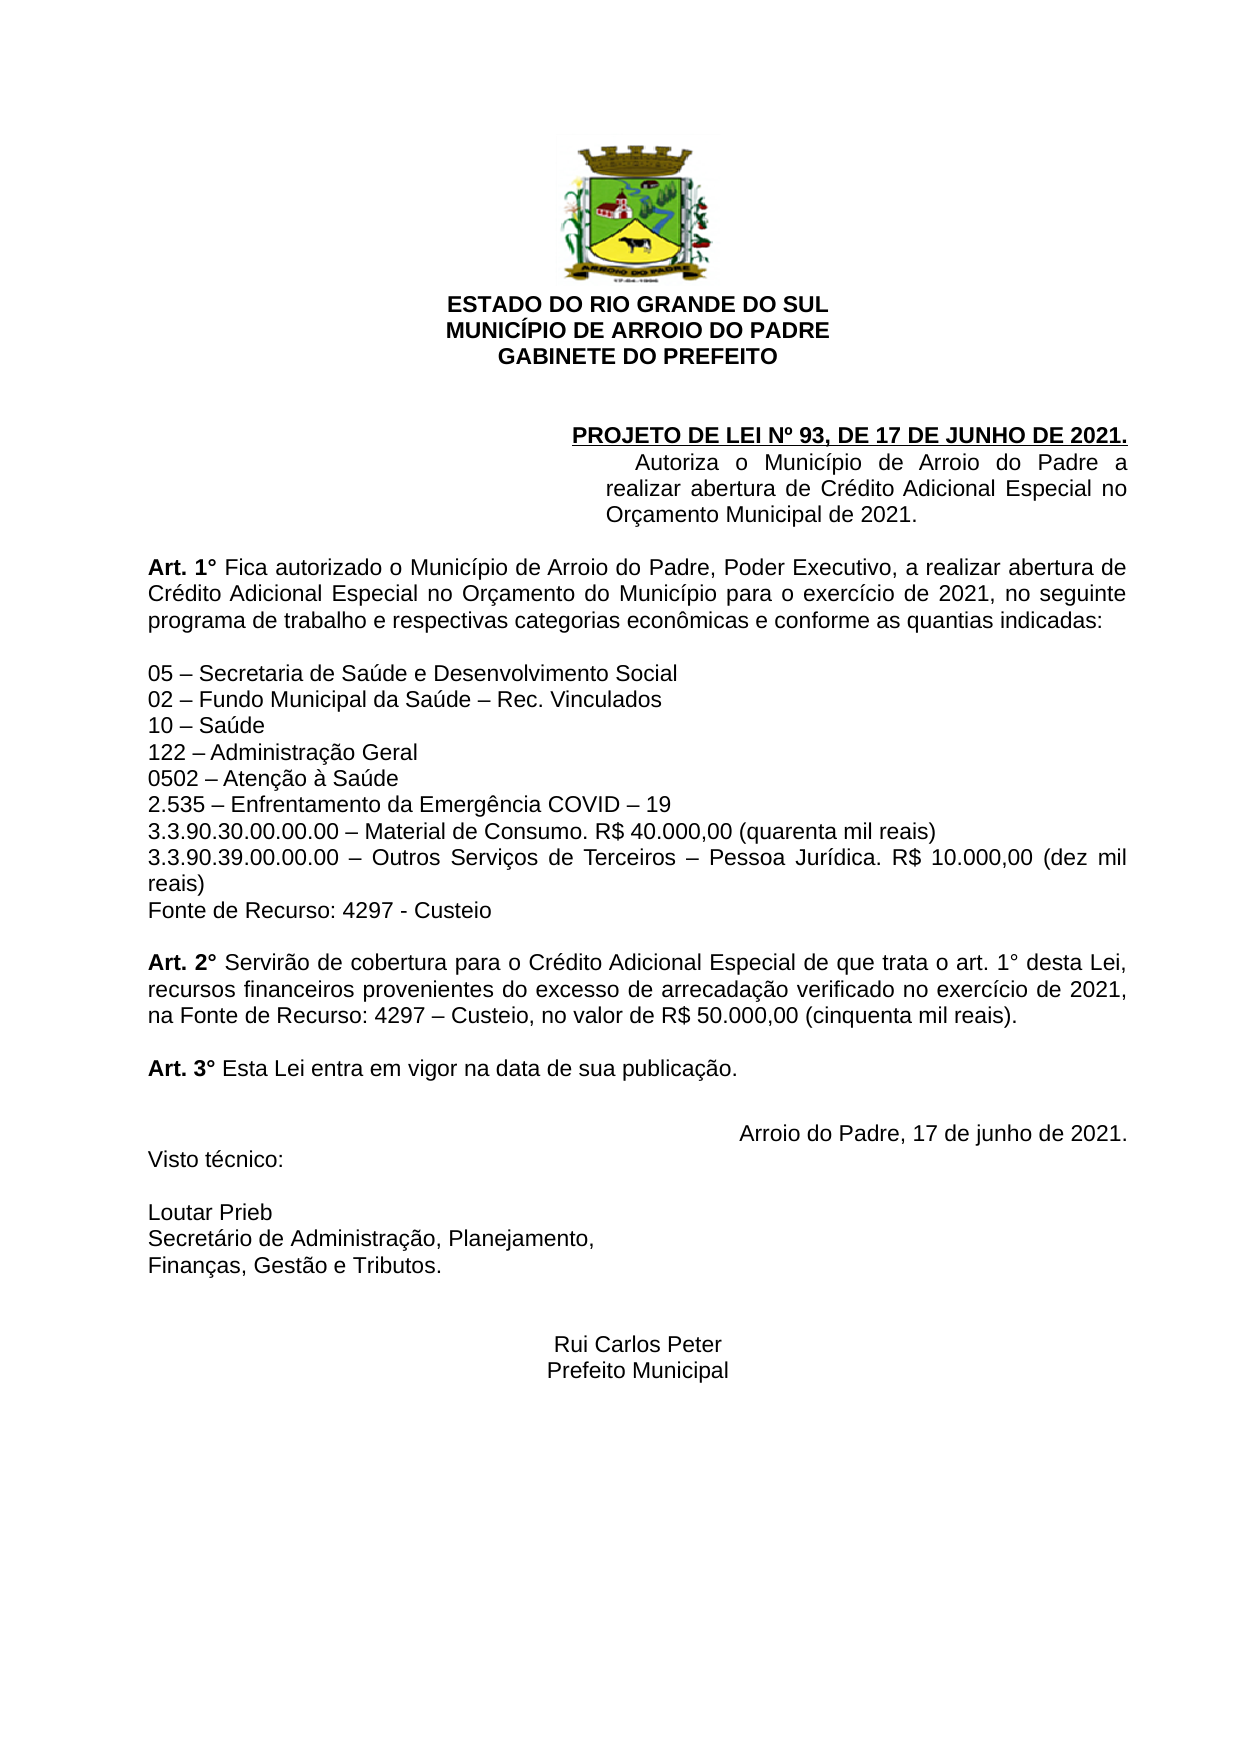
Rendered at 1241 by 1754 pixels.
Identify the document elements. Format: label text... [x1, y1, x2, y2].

text Autoriza o Município de Arroio do Padre a realizar abertura de Crédito Adicional Especial no Orçamento Municipal de 2021. [606, 449, 1128, 528]
text PROJETO DE LEI Nº 93, DE 17 DE JUNHO DE 2021. [148, 422, 1128, 449]
text Fonte de Recurso: 4297 - Custeio [148, 897, 1128, 923]
picture [554, 132, 721, 286]
text 02 – Fundo Municipal da Saúde – Rec. Vinculados [148, 686, 1128, 712]
text Rui Carlos Peter [148, 1331, 1128, 1357]
text GABINETE DO PREFEITO [148, 343, 1128, 369]
text Prefeito Municipal [148, 1357, 1128, 1383]
text Art. 2° Servirão de cobertura para o Crédito Adicional Especial de que trata o art. 1° desta Lei, recursos financeiros provenientes do excesso de arrecadação verificado no exercício de 2021, na Fonte de Recurso: 4297 – Custeio, no valor de R$ 50.000,00 (cinquenta mil reais). [148, 949, 1128, 1028]
text 122 – Administração Geral [148, 738, 1128, 765]
text Art. 3° Esta Lei entra em vigor na data de sua publicação. [148, 1055, 1128, 1081]
text 10 – Saúde [148, 712, 1128, 738]
text Arroio do Padre, 17 de junho de 2021. [148, 1120, 1128, 1146]
text Finanças, Gestão e Tributos. [148, 1252, 1128, 1278]
text ESTADO DO RIO GRANDE DO SUL [148, 291, 1128, 317]
text Art. 1° Fica autorizado o Município de Arroio do Padre, Poder Executivo, a realizar abertura de Crédito Adicional Especial no Orçamento do Município para o exercício de 2021, no seguinte programa de trabalho e respectivas categorias econômicas e conforme as quantias indicadas: [148, 554, 1128, 633]
text 0502 – Atenção à Saúde [148, 765, 1157, 791]
text Secretário de Administração, Planejamento, [148, 1225, 1128, 1252]
text MUNICÍPIO DE ARROIO DO PADRE [148, 317, 1128, 343]
text Visto técnico: [148, 1146, 1128, 1173]
text 05 – Secretaria de Saúde e Desenvolvimento Social [148, 659, 1128, 686]
text 2.535 – Enfrentamento da Emergência COVID – 19 [148, 791, 1128, 818]
text Loutar Prieb [148, 1199, 1128, 1225]
text 3.3.90.39.00.00.00 – Outros Serviços de Terceiros – Pessoa Jurídica. R$ 10.000,00 (dez mil reais) [148, 844, 1128, 897]
text 3.3.90.30.00.00.00 – Material de Consumo. R$ 40.000,00 (quarenta mil reais) [148, 818, 1128, 844]
